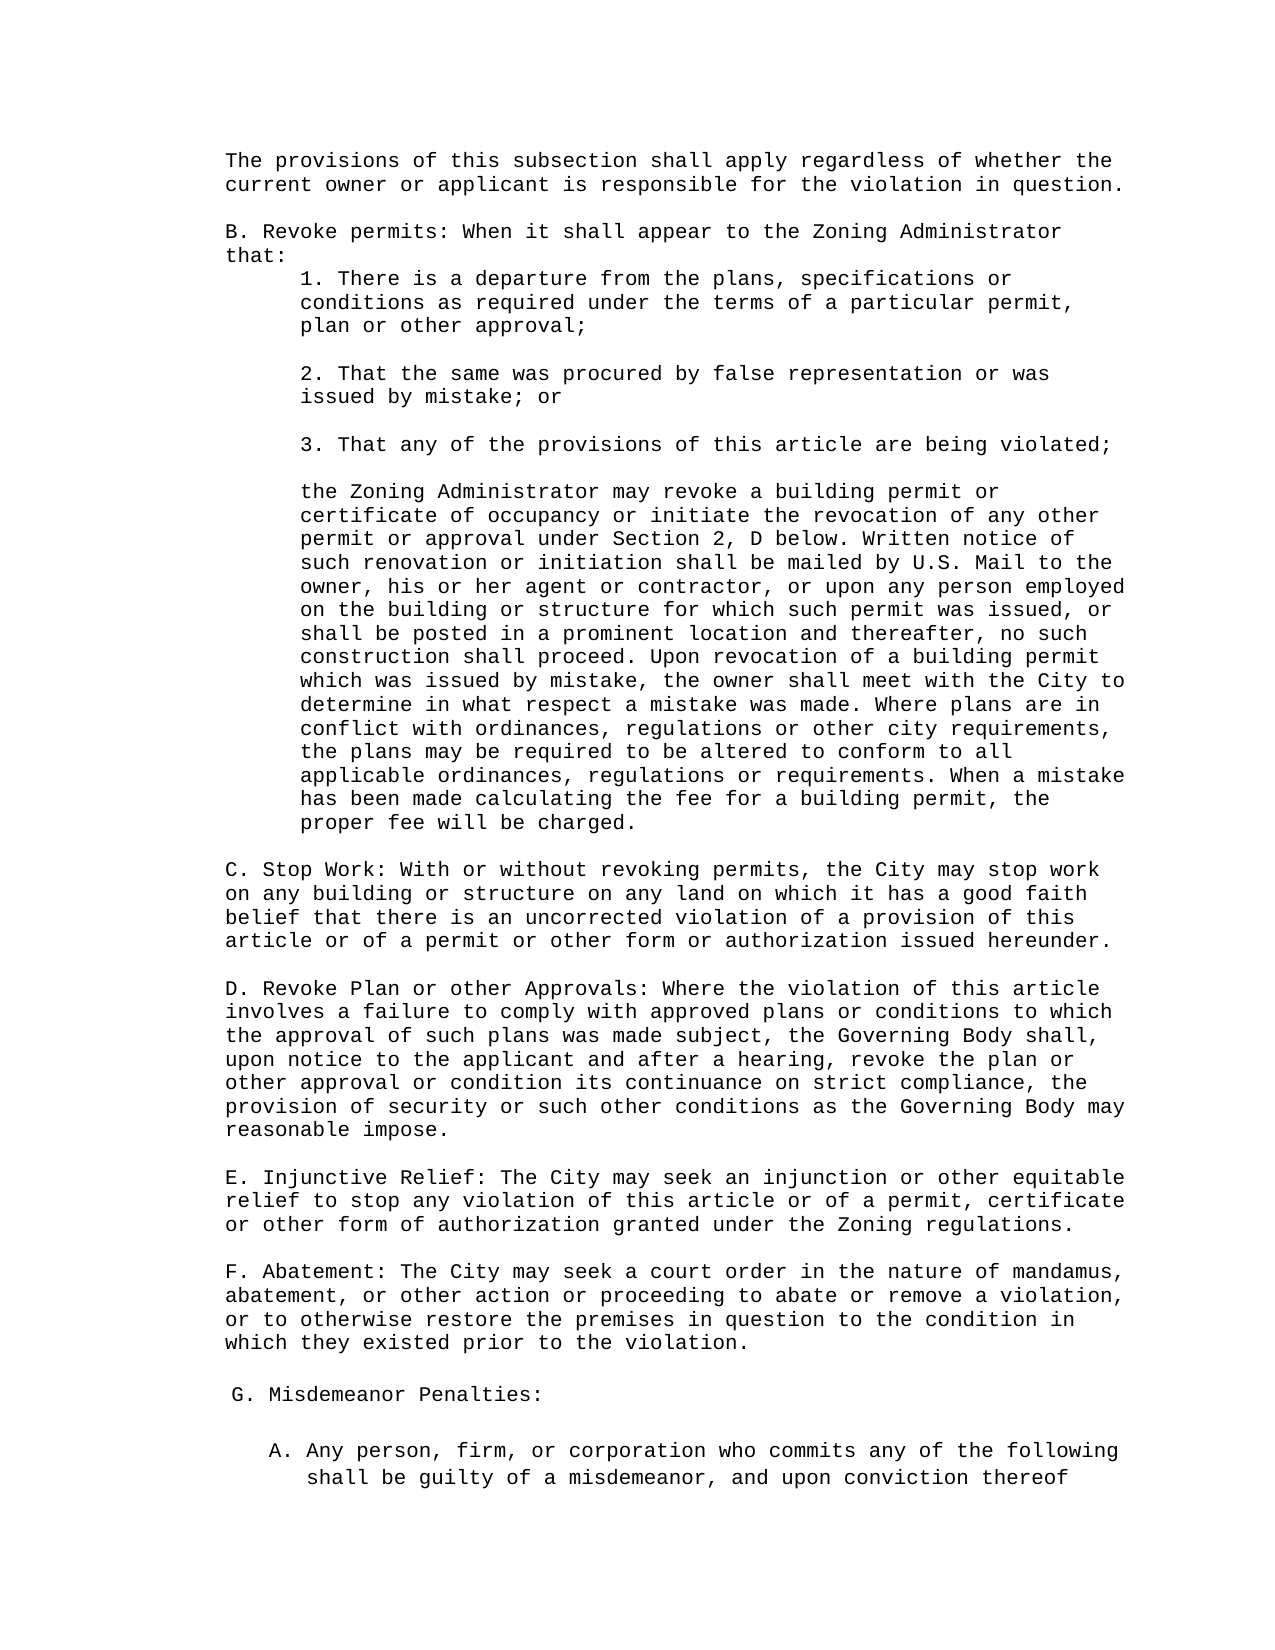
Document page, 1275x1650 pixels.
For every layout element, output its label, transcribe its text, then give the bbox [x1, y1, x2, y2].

text F. Abatement: The City may seek a court order in the nature of mandamus, abatement, or other action or proceeding to abate or remove a violation, or to otherwise restore the premises in question to the condition in which they existed prior to the violation. [225, 1261, 1125, 1356]
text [225, 150, 1125, 197]
text the Zoning Administrator may revoke a building permit or certificate of occupancy or initiate the revocation of any other permit or approval under Section 2, D below. Written notice of such renovation or initiation shall be mailed by U.S. Mail to the owner, his or her agent or contractor, or upon any person employed on the building or structure for which such permit was issued, or shall be posted in a prominent location and thereafter, no such construction shall proceed. Upon revocation of a building permit which was issued by mistake, the owner shall meet with the City to determine in what respect a mistake was made. Where plans are in conflict with ordinances, regulations or other city requirements, the plans may be required to be altered to conform to all applicable ordinances, regulations or requirements. When a mistake has been made calculating the fee for a building permit, the proper fee will be charged. [300, 481, 1125, 836]
text shall be guilty of a misdemeanor, and upon conviction thereof [244, 1463, 1125, 1490]
text A. Any person, firm, or corporation who commits any of the following [244, 1435, 1125, 1463]
text 1. There is a departure from the plans, specifications or conditions as required under the terms of a particular permit, plan or other approval; [300, 268, 1125, 339]
text B. Revoke permits: When it shall appear to the Zoning Administrator that: [225, 221, 1125, 268]
text E. Injunctive Relief: The City may seek an injunction or other equitable relief to stop any violation of this article or of a permit, certificate or other form of authorization granted under the Zoning regulations. [225, 1167, 1125, 1238]
text D. Revoke Plan or other Approvals: Where the violation of this article involves a failure to comply with approved plans or conditions to which the approval of such plans was made subject, the Governing Body shall, upon notice to the applicant and after a hearing, revoke the plan or other approval or condition its continuance on strict compliance, the provision of security or such other conditions as the Governing Body may reasonable impose. [225, 978, 1125, 1143]
text C. Stop Work: With or without revoking permits, the City may stop work on any building or structure on any land on which it has a good faith belief that there is an uncorrected violation of a provision of this article or of a permit or other form or authorization issued hereunder. [225, 859, 1125, 954]
text 2. That the same was procured by false representation or was issued by mistake; or [300, 363, 1125, 410]
text G. Misdemeanor Penalties: [169, 1379, 1125, 1407]
text 3. That any of the provisions of this article are being violated; [225, 434, 1125, 457]
